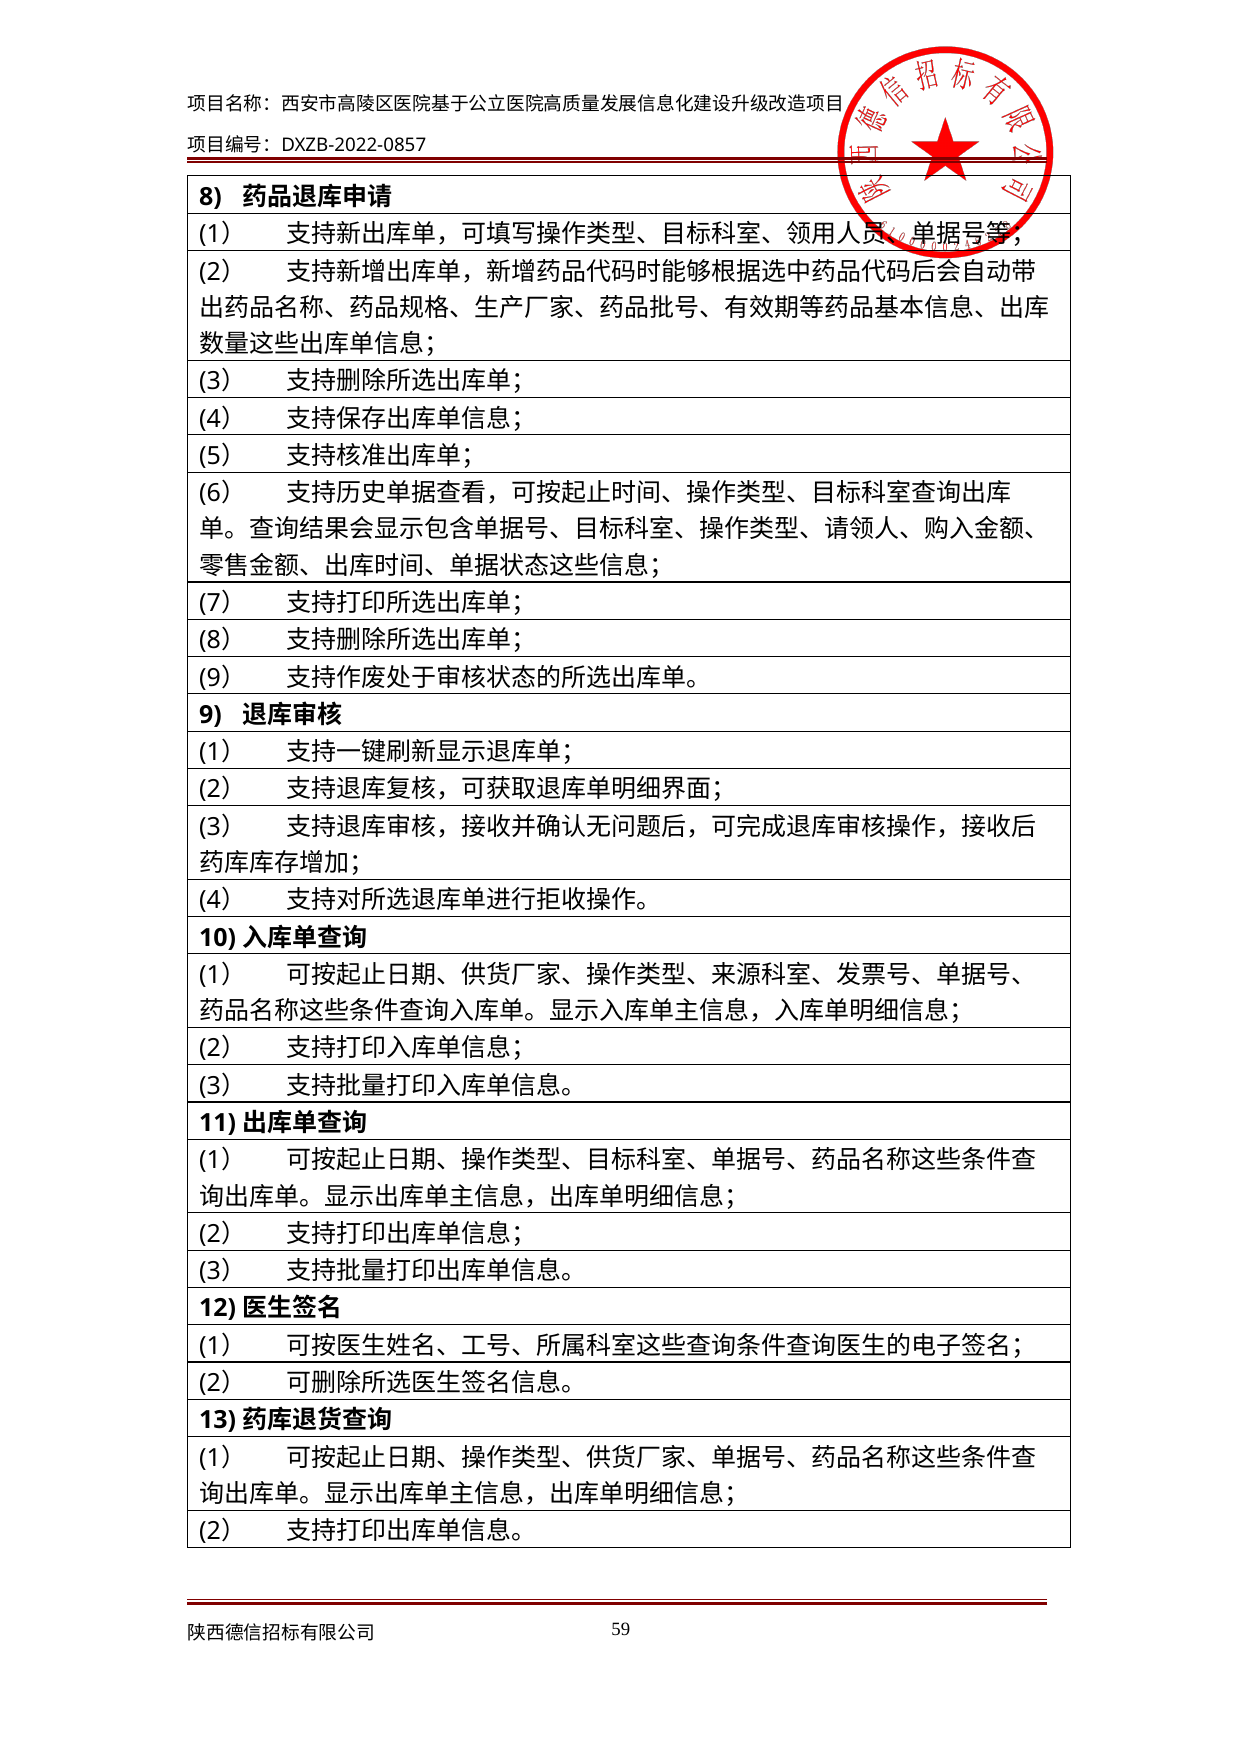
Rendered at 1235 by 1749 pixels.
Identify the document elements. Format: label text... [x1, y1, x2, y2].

table_cell 医生签名 [188, 1288, 1070, 1324]
table_cell 支持作废处于审核状态的所选出库单。 [188, 657, 1070, 693]
table_cell 支持核准出库单； [188, 435, 1070, 472]
table_cell 支持批量打印入库单信息。 [188, 1065, 1070, 1101]
table_cell 支持保存出库单信息； [188, 398, 1070, 434]
table_cell 支持打印出库单信息。 [188, 1511, 1070, 1547]
table_cell 支持打印出库单信息； [188, 1213, 1070, 1249]
table_cell 支持打印所选出库单； [188, 583, 1070, 619]
table_cell 支持历史单据查看，可按起止时间、操作类型、目标科室查询出库单。查询结果会显示包含单据号、目标科室、操作类型、请领人、购入金额、零售金额、出库时间、单据状态这些信息； [188, 473, 1070, 581]
table_cell 支持批量打印出库单信息。 [188, 1251, 1070, 1287]
table_cell 支持对所选退库单进行拒收操作。 [188, 880, 1070, 916]
table_cell 支持删除所选出库单； [188, 620, 1070, 656]
table_cell 支持新增出库单，新增药品代码时能够根据选中药品代码后会自动带出药品名称、药品规格、生产厂家、药品批号、有效期等药品基本信息、出库数量这些出库单信息； [188, 251, 1070, 360]
table_cell 出库单查询 [188, 1103, 1070, 1139]
table_cell 可按医生姓名、工号、所属科室这些查询条件查询医生的电子签名； [188, 1325, 1070, 1361]
table_cell 药库退货查询 [188, 1400, 1070, 1436]
table_cell 可删除所选医生签名信息。 [188, 1363, 1070, 1399]
table_cell 可按起止日期、操作类型、目标科室、单据号、药品名称这些条件查询出库单。显示出库单主信息，出库单明细信息； [188, 1140, 1070, 1212]
table_cell 支持退库审核，接收并确认无问题后，可完成退库审核操作，接收后药库库存增加； [188, 806, 1070, 879]
table_cell 支持退库复核，可获取退库单明细界面； [188, 769, 1070, 805]
table_cell 退库审核 [188, 694, 1070, 731]
picture [835, 43, 1057, 175]
table_cell 支持新出库单，可填写操作类型、目标科室、领用人员、单据号等； [188, 214, 1070, 250]
table_cell 支持删除所选出库单； [188, 361, 1070, 397]
table_cell 药品退库申请 [188, 176, 1070, 213]
table_cell 可按起止日期、供货厂家、操作类型、来源科室、发票号、单据号、药品名称这些条件查询入库单。显示入库单主信息，入库单明细信息； [188, 954, 1070, 1027]
table_cell 入库单查询 [188, 917, 1070, 953]
table_cell 支持一键刷新显示退库单； [188, 732, 1070, 768]
table_cell 支持打印入库单信息； [188, 1028, 1070, 1064]
table_cell 可按起止日期、操作类型、供货厂家、单据号、药品名称这些条件查询出库单。显示出库单主信息，出库单明细信息； [188, 1437, 1070, 1509]
